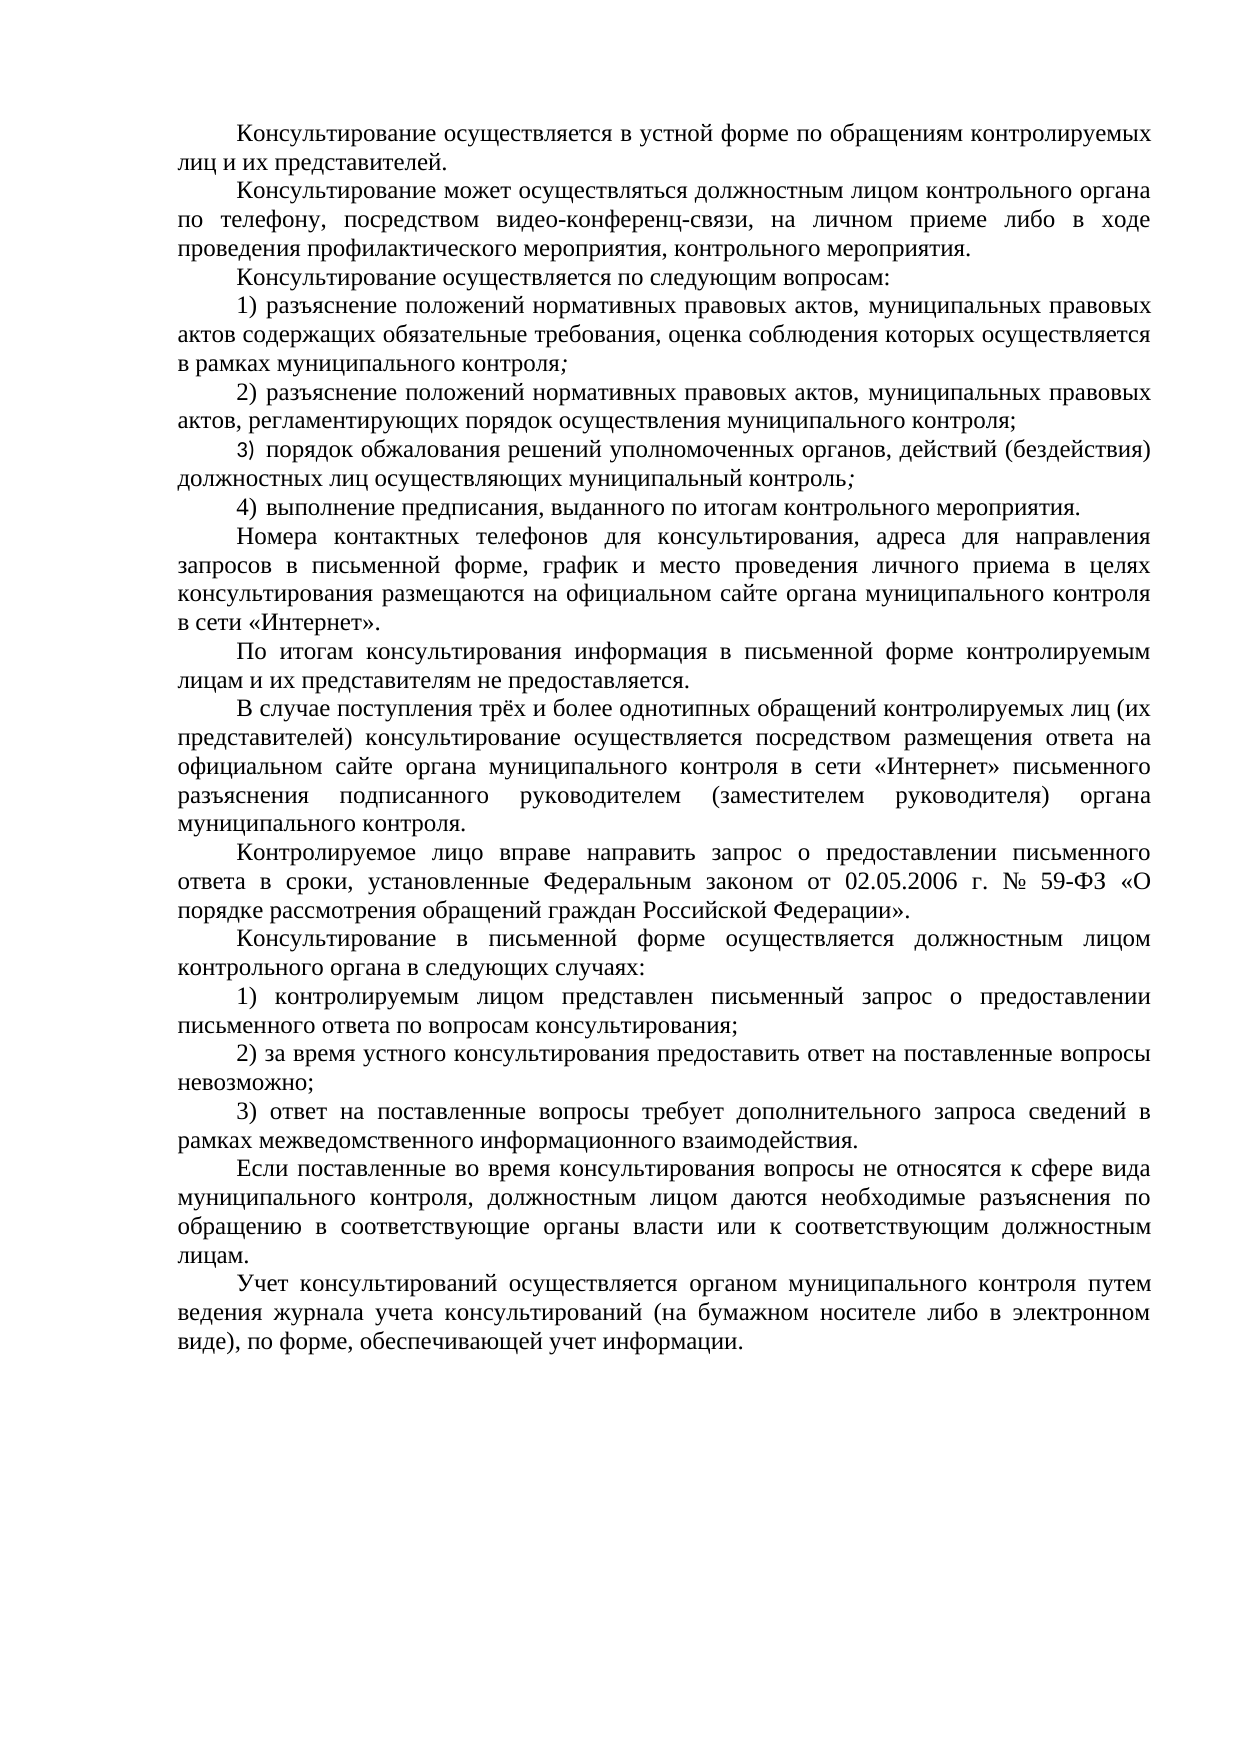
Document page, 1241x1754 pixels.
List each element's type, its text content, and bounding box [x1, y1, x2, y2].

text Консультирование осуществляется по следующим вопросам: [177, 262, 1152, 291]
list разъяснение положений нормативных правовых актов, муниципальных правовых актов, регламентирующих порядок осуществления муниципального контроля; [177, 377, 1152, 434]
list разъяснение положений нормативных правовых актов, муниципальных правовых актов содержащих обязательные требования, оценка соблюдения которых осуществляется в рамках муниципального контроля; [177, 291, 1152, 377]
text Консультирование может осуществляться должностным лицом контрольного органа по телефону, посредством видео-конференц-связи, на личном приеме либо в ходе проведения профилактического мероприятия, контрольного мероприятия. [177, 176, 1152, 262]
text Номера контактных телефонов для консультирования, адреса для направления запросов в письменной форме, график и место проведения личного приема в целях консультирования размещаются на официальном сайте органа муниципального контроля в сети «Интернет». [177, 521, 1152, 636]
text В случае поступления трёх и более однотипных обращений контролируемых лиц (их представителей) консультирование осуществляется посредством размещения ответа на официальном сайте органа муниципального контроля в сети «Интернет» письменного разъяснения подписанного руководителем (заместителем руководителя) органа муниципального контроля. [177, 693, 1152, 837]
text 2) за время устного консультирования предоставить ответ на поставленные вопросы невозможно; [177, 1038, 1152, 1096]
text Консультирование в письменной форме осуществляется должностным лицом контрольного органа в следующих случаях: [177, 923, 1152, 981]
text Консультирование осуществляется в устной форме по обращениям контролируемых лиц и их представителей. [177, 118, 1152, 176]
text Контролируемое лицо вправе направить запрос о предоставлении письменного ответа в сроки, установленные Федеральным законом от 02.05.2006 г. № 59-ФЗ «О порядке рассмотрения обращений граждан Российской Федерации». [177, 837, 1152, 923]
list порядок обжалования решений уполномоченных органов, действий (бездействия) должностных лиц осуществляющих муниципальный контроль; [177, 434, 1152, 492]
text Если поставленные во время консультирования вопросы не относятся к сфере вида муниципального контроля, должностным лицом даются необходимые разъяснения по обращению в соответствующие органы власти или к соответствующим должностным лицам. [177, 1153, 1152, 1268]
text 3) ответ на поставленные вопросы требует дополнительного запроса сведений в рамках межведомственного информационного взаимодействия. [177, 1096, 1152, 1153]
text Учет консультирований осуществляется органом муниципального контроля путем ведения журнала учета консультирований (на бумажном носителе либо в электронном виде), по форме, обеспечивающей учет информации. [177, 1268, 1152, 1355]
text 1) контролируемым лицом представлен письменный запрос о предоставлении письменного ответа по вопросам консультирования; [177, 981, 1152, 1038]
list выполнение предписания, выданного по итогам контрольного мероприятия. [177, 492, 1152, 521]
text По итогам консультирования информация в письменной форме контролируемым лицам и их представителям не предоставляется. [177, 636, 1152, 693]
